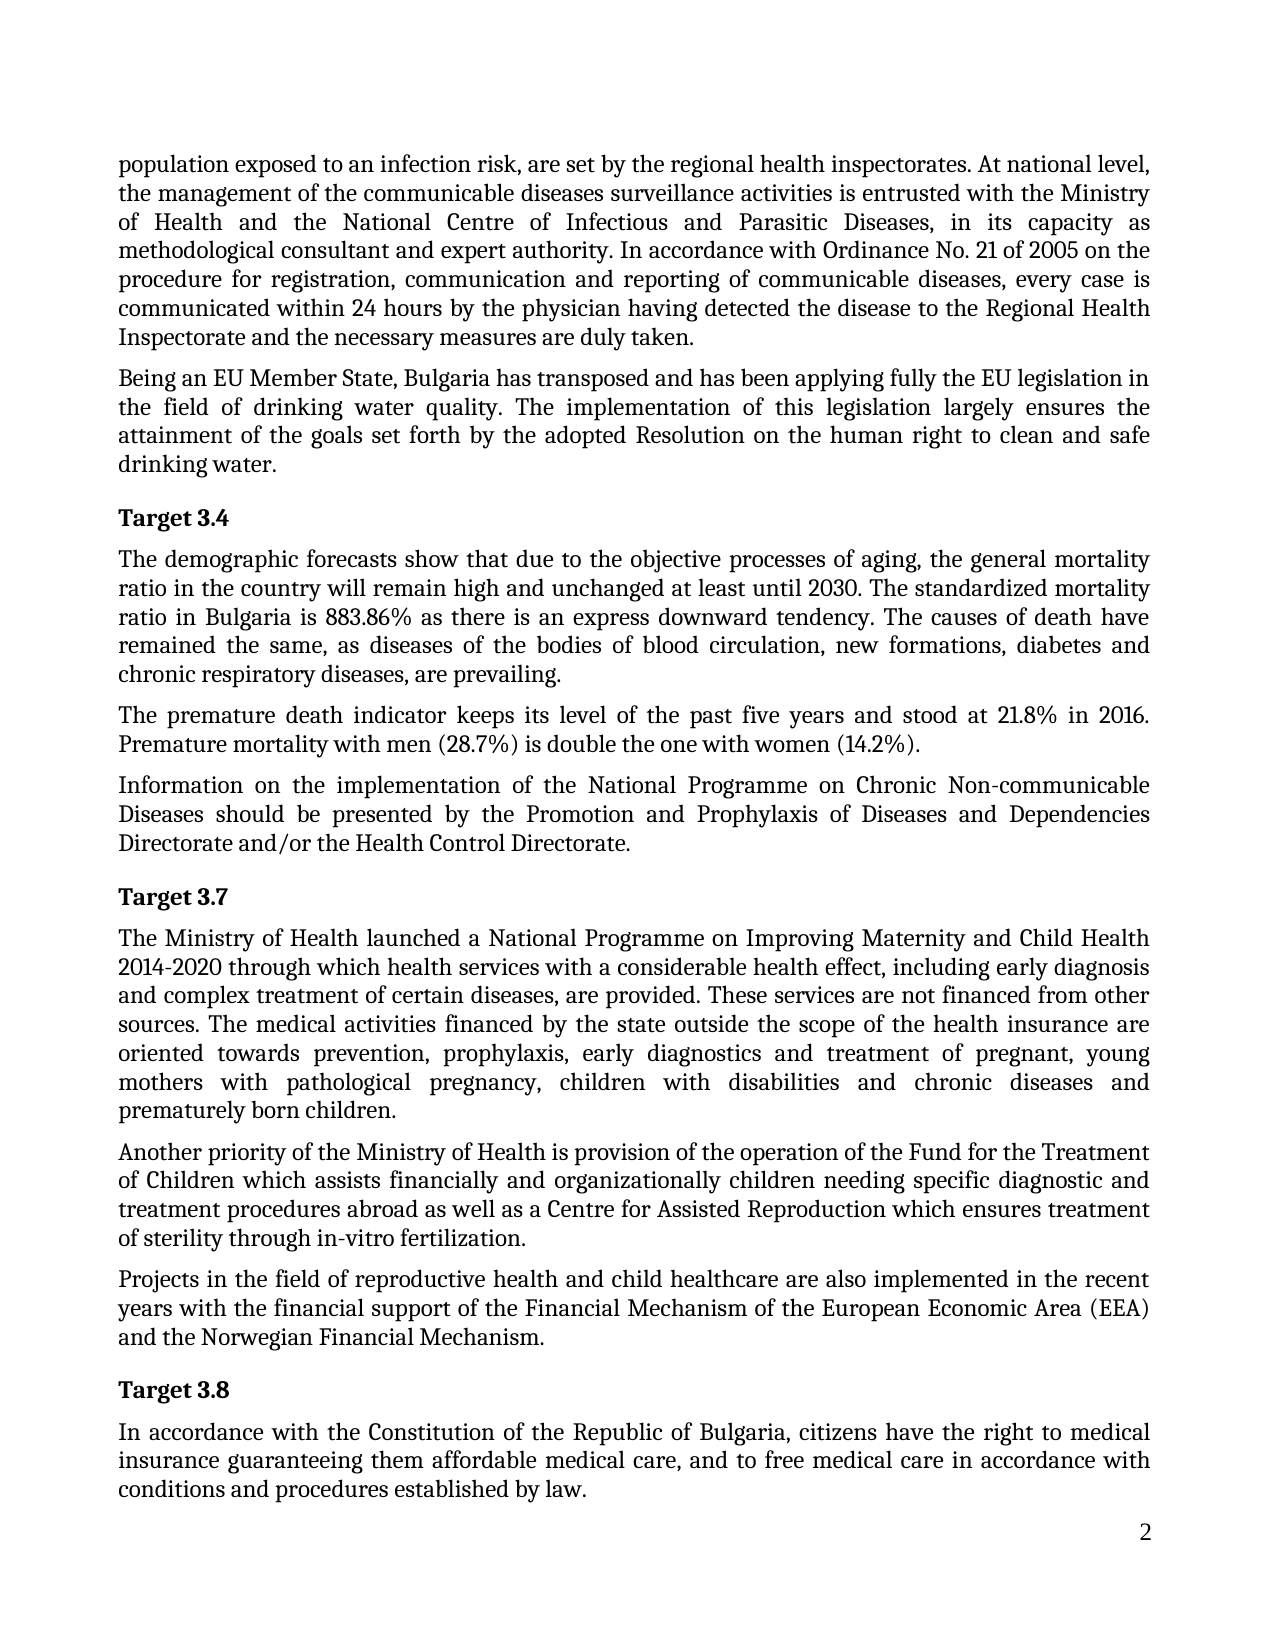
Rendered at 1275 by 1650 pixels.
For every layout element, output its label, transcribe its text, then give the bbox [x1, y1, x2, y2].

text Target 3.7 [118, 882, 1152, 911]
text Target 3.4 [118, 504, 1152, 532]
text The premature death indicator keeps its level of the past five years and stood at 21.8% in 2016. Premature mortality with men (28.7%) is double the one with women (14.2%). [118, 701, 1152, 759]
text Information on the implementation of the National Programme on Chronic Non-communicable Diseases should be presented by the Promotion and Prophylaxis of Diseases and Dependencies Directorate and/or the Health Control Directorate. [118, 771, 1152, 857]
text The demographic forecasts show that due to the objective processes of aging, the general mortality ratio in the country will remain high and unchanged at least until 2030. The standardized mortality ratio in Bulgaria is 883.86% as there is an express downward tendency. The causes of death have remained the same, as diseases of the bodies of blood circulation, new formations, diabetes and chronic respiratory diseases, are prevailing. [118, 545, 1152, 689]
text Projects in the field of reproductive health and child healthcare are also implemented in the recent years with the financial support of the Financial Mechanism of the European Economic Area (EEA) and the Norwegian Financial Mechanism. [118, 1265, 1152, 1351]
text The Ministry of Health launched a National Programme on Improving Maternity and Child Health 2014-2020 through which health services with a considerable health effect, including early diagnosis and complex treatment of certain diseases, are provided. These services are not financed from other sources. The medical activities financed by the state outside the scope of the health insurance are oriented towards prevention, prophylaxis, early diagnostics and treatment of pregnant, young mothers with pathological pregnancy, children with disabilities and chronic diseases and prematurely born children. [118, 924, 1152, 1125]
text Target 3.8 [118, 1376, 1152, 1405]
text Another priority of the Ministry of Health is provision of the operation of the Fund for the Treatment of Children which assists financially and organizationally children needing specific diagnostic and treatment procedures abroad as well as a Centre for Assisted Reproduction which ensures treatment of sterility through in-vitro fertilization. [118, 1137, 1152, 1252]
text Being an EU Member State, Bulgaria has transposed and has been applying fully the EU legislation in the field of drinking water quality. The implementation of this legislation largely ensures the attainment of the goals set forth by the adopted Resolution on the human right to clean and safe drinking water. [118, 364, 1152, 479]
text In accordance with the Constitution of the Republic of Bulgaria, citizens have the right to medical insurance guaranteeing them affordable medical care, and to free medical care in accordance with conditions and procedures established by law. [118, 1417, 1152, 1504]
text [118, 150, 1152, 351]
